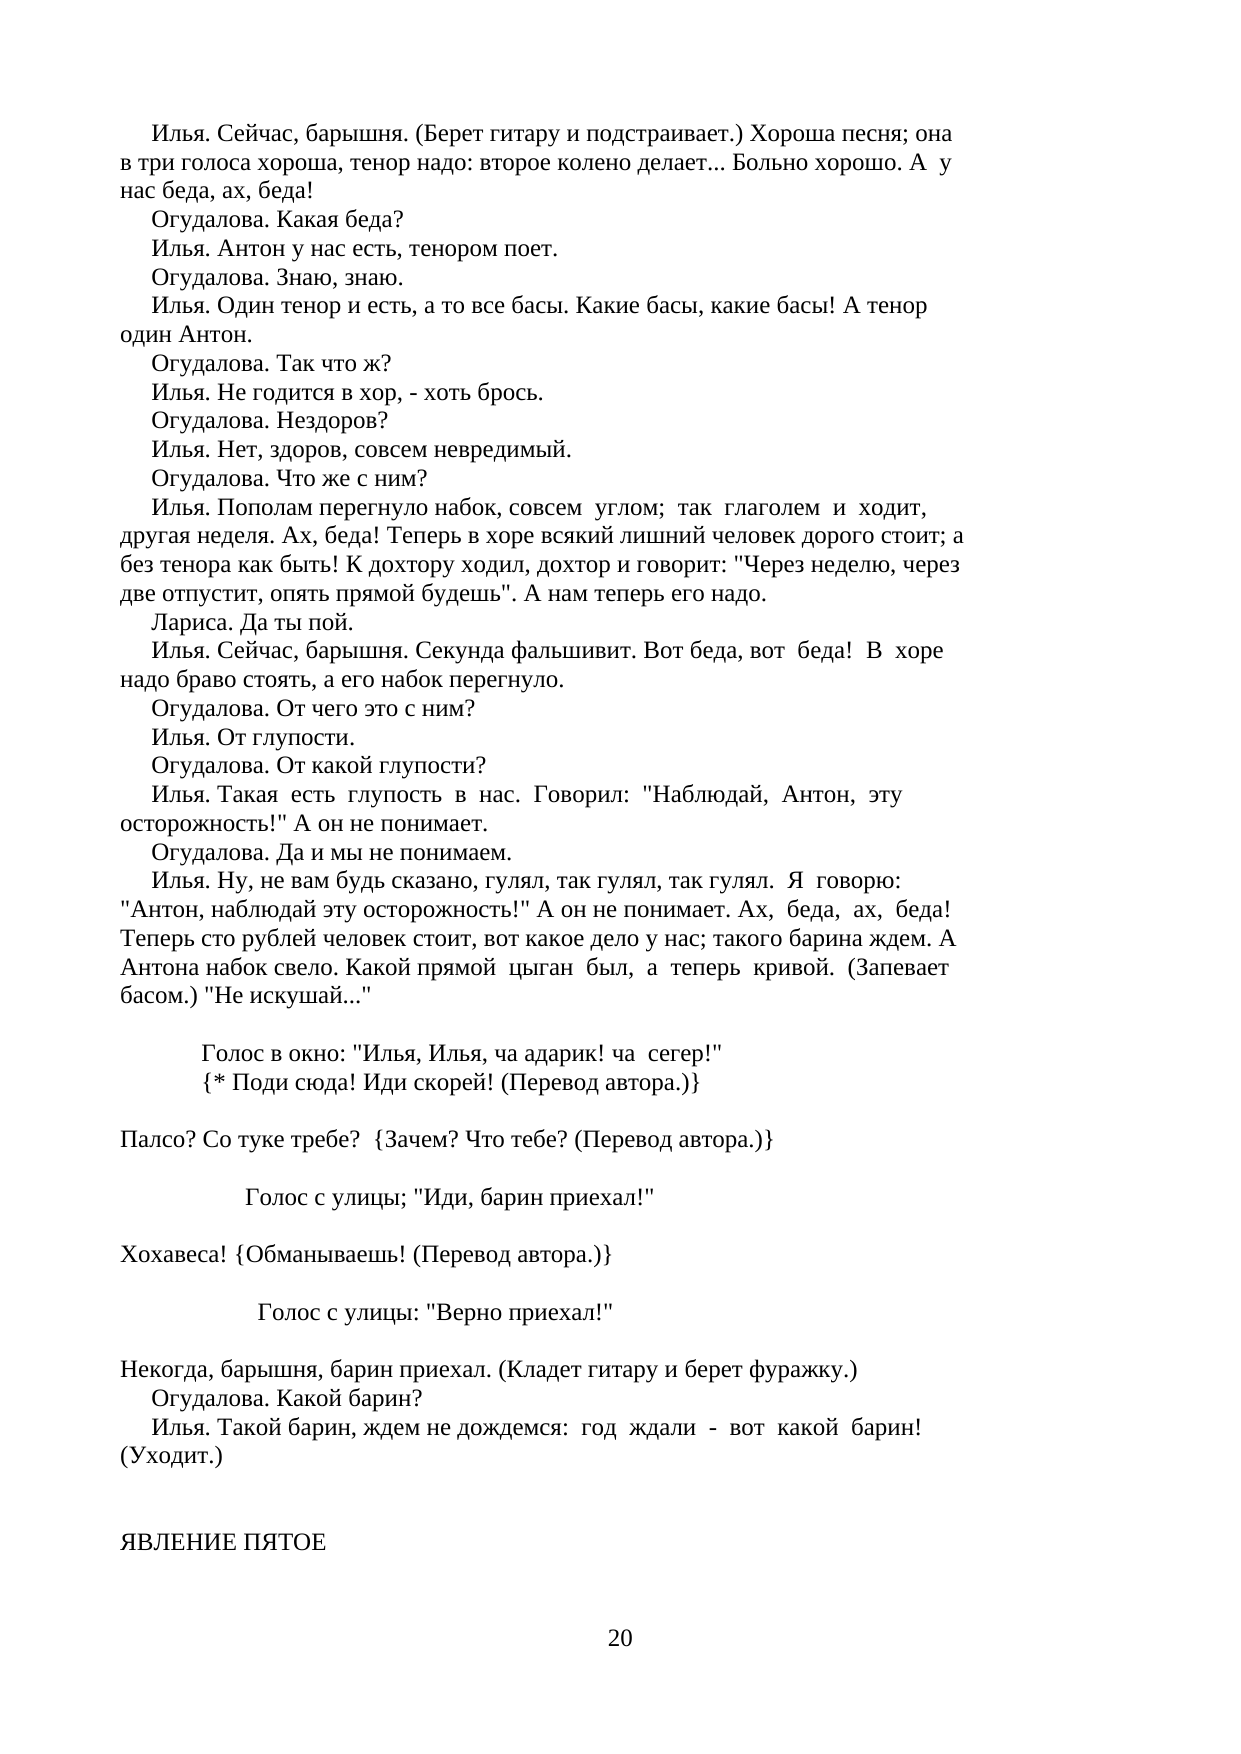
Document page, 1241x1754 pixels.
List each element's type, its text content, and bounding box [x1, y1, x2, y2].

text Огудалова. Да и мы не понимаем. [120, 837, 1120, 866]
text надо браво стоять, а его набок перегнуло. [120, 664, 1120, 693]
text другая неделя. Ах, беда! Теперь в хоре всякий лишний человек дорого стоит; а [120, 521, 1120, 549]
text Илья. От глупости. [120, 722, 1120, 751]
text Илья. Один тенор и есть, а то все басы. Какие басы, какие басы! А тенор [120, 291, 1120, 319]
text Огудалова. Что же с ним? [120, 463, 1120, 492]
text нас беда, ах, беда! [120, 176, 1120, 204]
text басом.) "Не искушай..." [120, 981, 1120, 1009]
text две отпустит, опять прямой будешь". А нам теперь его надо. [120, 578, 1120, 607]
text Голос с улицы; "Иди, барин приехал!" [120, 1182, 1120, 1211]
text Илья. Сейчас, барышня. (Берет гитару и подстраивает.) Хороша песня; она [120, 118, 1120, 147]
text Илья. Антон у нас есть, тенором поет. [120, 233, 1120, 262]
text Голос с улицы: "Верно приехал!" [120, 1297, 1120, 1326]
text {* Поди сюда! Иди скорей! (Перевод автора.)} [120, 1067, 1120, 1096]
text Огудалова. От чего это с ним? [120, 693, 1120, 722]
text Илья. Ну, не вам будь сказано, гулял, так гулял, так гулял. Я говорю: [120, 866, 1120, 894]
text Илья. Нет, здоров, совсем невредимый. [120, 434, 1120, 463]
text Теперь сто рублей человек стоит, вот какое дело у нас; такого барина ждем. А [120, 923, 1120, 952]
text Огудалова. Так что ж? [120, 348, 1120, 377]
text Палсо? Со туке требе? {Зачем? Что тебе? (Перевод автора.)} [120, 1124, 1120, 1153]
text (Уходит.) [120, 1441, 1120, 1469]
text "Антон, наблюдай эту осторожность!" А он не понимает. Ах, беда, ах, беда! [120, 894, 1120, 923]
text Огудалова. Какой барин? [120, 1383, 1120, 1412]
text Антона набок свело. Какой прямой цыган был, а теперь кривой. (Запевает [120, 952, 1120, 981]
text Огудалова. От какой глупости? [120, 751, 1120, 779]
text Илья. Такой барин, ждем не дождемся: год ждали - вот какой барин! [120, 1412, 1120, 1441]
text Илья. Сейчас, барышня. Секунда фальшивит. Вот беда, вот беда! В хоре [120, 636, 1120, 664]
text Огудалова. Знаю, знаю. [120, 262, 1120, 291]
text осторожность!" А он не понимает. [120, 808, 1120, 837]
text в три голоса хороша, тенор надо: второе колено делает... Больно хорошо. А у [120, 147, 1120, 176]
text один Антон. [120, 319, 1120, 348]
text Некогда, барышня, барин приехал. (Кладет гитару и берет фуражку.) [120, 1354, 1120, 1383]
text Хохавеса! {Обманываешь! (Перевод автора.)} [120, 1239, 1120, 1268]
text Голос в окно: "Илья, Илья, ча адарик! ча сегер!" [120, 1038, 1120, 1067]
text Лариса. Да ты пой. [120, 607, 1120, 636]
text Илья. Не годится в хор, - хоть брось. [120, 377, 1120, 406]
text Огудалова. Какая беда? [120, 204, 1120, 233]
text Огудалова. Нездоров? [120, 406, 1120, 434]
text без тенора как быть! К дохтору ходил, дохтор и говорит: "Через неделю, через [120, 549, 1120, 578]
text Илья. Пополам перегнуло набок, совсем углом; так глаголем и ходит, [120, 492, 1120, 521]
text ЯВЛЕНИЕ ПЯТОЕ [120, 1527, 1120, 1556]
text Илья. Такая есть глупость в нас. Говорил: "Наблюдай, Антон, эту [120, 779, 1120, 808]
